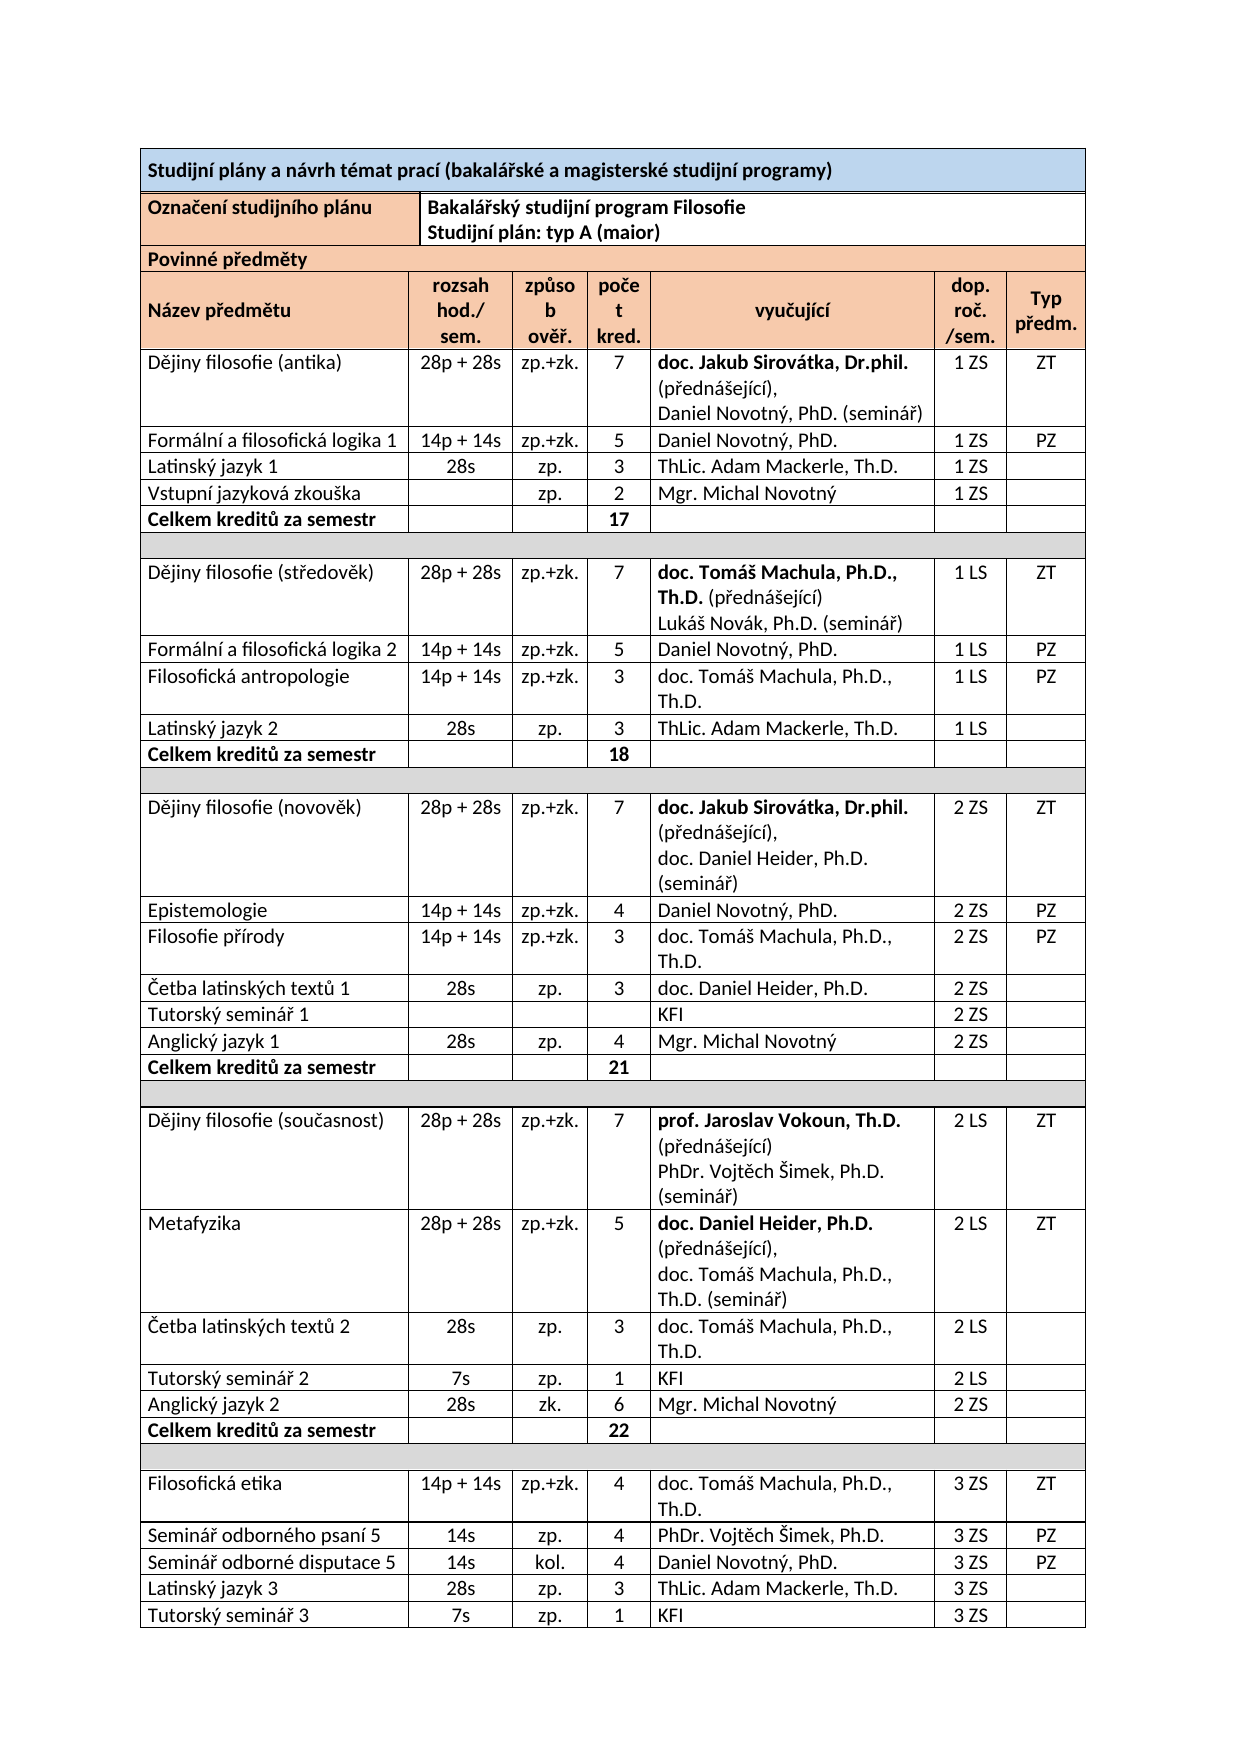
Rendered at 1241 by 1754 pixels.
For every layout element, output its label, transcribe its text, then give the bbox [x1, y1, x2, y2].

table_cell zp. [513, 1602, 587, 1627]
table_cell 3 ZS [935, 1602, 1006, 1627]
table_cell Označení studijního plánu [141, 194, 419, 245]
table_cell [513, 741, 587, 767]
table_cell Epistemologie [141, 897, 408, 922]
table_cell Filosofická antropologie [141, 663, 408, 714]
table_cell [409, 506, 512, 532]
table_cell ZT [1007, 350, 1085, 426]
table_cell PZ [1007, 1523, 1085, 1548]
table_cell 2 ZS [935, 1002, 1006, 1027]
table_cell Anglický jazyk 2 [141, 1391, 408, 1417]
table_cell doc. Daniel Heider, Ph.D. [651, 975, 934, 1001]
table_cell [141, 533, 1085, 558]
table_cell doc. Tomáš Machula, Ph.D., Th.D. [651, 923, 934, 974]
table_cell 28s [409, 1028, 512, 1053]
table_cell zp.+zk. [513, 794, 587, 896]
table_cell ZT [1007, 794, 1085, 896]
table_cell Seminář odborné disputace 5 [141, 1549, 408, 1574]
table_cell [1007, 1028, 1085, 1053]
table_cell 7 [588, 794, 650, 896]
table_cell 14p + 14s [409, 897, 512, 922]
table_cell 1 [588, 1365, 650, 1390]
table_cell [651, 741, 934, 767]
table_cell [1007, 741, 1085, 767]
table_cell Filosofie přírody [141, 923, 408, 974]
table_cell 22 [588, 1418, 650, 1443]
table_cell Seminář odborného psaní 5 [141, 1523, 408, 1548]
table_cell 17 [588, 506, 650, 532]
table_cell Tutorský seminář 3 [141, 1602, 408, 1627]
table_cell 18 [588, 741, 650, 767]
table_cell doc. Jakub Sirovátka, Dr.phil. (přednášející), doc. Daniel Heider, Ph.D. (seminář) [651, 794, 934, 896]
table_cell [513, 1055, 587, 1080]
table_cell Celkem kreditů za semestr [141, 1055, 408, 1080]
table_cell [1007, 1365, 1085, 1390]
table_cell [588, 1002, 650, 1027]
table_cell 28s [409, 1391, 512, 1417]
table_cell Filosofická etika [141, 1471, 408, 1521]
table_cell 1 LS [935, 663, 1006, 714]
table_cell 2 ZS [935, 1028, 1006, 1053]
table_cell [513, 1002, 587, 1027]
table_cell [1007, 453, 1085, 479]
table_cell 7s [409, 1602, 512, 1627]
table_cell [1007, 1313, 1085, 1364]
table_cell 7s [409, 1365, 512, 1390]
table_cell zp. [513, 453, 587, 479]
table_cell zp.+zk. [513, 923, 587, 974]
table_cell PZ [1007, 1549, 1085, 1574]
table_cell [651, 506, 934, 532]
table_cell Četba latinských textů 2 [141, 1313, 408, 1364]
table_cell [141, 768, 1085, 793]
table_cell zp.+zk. [513, 559, 587, 635]
table_cell 2 ZS [935, 975, 1006, 1001]
table_cell zp. [513, 1313, 587, 1364]
table_cell 1 [588, 1602, 650, 1627]
table_cell 7 [588, 350, 650, 426]
table_cell 28p + 28s [409, 1108, 512, 1209]
table_cell PZ [1007, 427, 1085, 452]
table_cell kol. [513, 1549, 587, 1574]
table_cell Dějiny filosofie (středověk) [141, 559, 408, 635]
table_cell vyučující [651, 272, 934, 348]
table_cell Tutorský seminář 2 [141, 1365, 408, 1390]
table_cell 2 LS [935, 1313, 1006, 1364]
table_cell Celkem kreditů za semestr [141, 1418, 408, 1443]
table_cell zp. [513, 1523, 587, 1548]
table_cell 14p + 14s [409, 427, 512, 452]
table_cell [1007, 975, 1085, 1001]
table_cell zp.+zk. [513, 427, 587, 452]
table_cell [1007, 1575, 1085, 1601]
table_cell PZ [1007, 663, 1085, 714]
table_cell 28s [409, 1575, 512, 1601]
table_cell Latinský jazyk 2 [141, 715, 408, 740]
table_cell Daniel Novotný, PhD. [651, 427, 934, 452]
table_cell 3 [588, 923, 650, 974]
table_cell doc. Jakub Sirovátka, Dr.phil. (přednášející), Daniel Novotný, PhD. (seminář) [651, 350, 934, 426]
table_cell [141, 1081, 1085, 1106]
table_cell doc. Tomáš Machula, Ph.D., Th.D. [651, 663, 934, 714]
table_cell zp.+zk. [513, 1471, 587, 1521]
table_cell Celkem kreditů za semestr [141, 506, 408, 532]
table_cell zp.+zk. [513, 1108, 587, 1209]
table_cell 14p + 14s [409, 663, 512, 714]
table_cell 3 [588, 975, 650, 1001]
table_cell PhDr. Vojtěch Šimek, Ph.D. [651, 1523, 934, 1548]
table_cell Latinský jazyk 1 [141, 453, 408, 479]
table_cell dop. roč. /sem. [935, 272, 1006, 348]
table_cell 28p + 28s [409, 1210, 512, 1312]
table_cell 4 [588, 1471, 650, 1521]
table_cell [141, 1444, 1085, 1469]
table_cell Typ předm. [1007, 272, 1085, 348]
table_cell 14p + 14s [409, 1471, 512, 1521]
table_cell [935, 741, 1006, 767]
table_cell doc. Tomáš Machula, Ph.D., Th.D. [651, 1313, 934, 1364]
table_cell zp.+zk. [513, 636, 587, 662]
table_cell Tutorský seminář 1 [141, 1002, 408, 1027]
table_cell 4 [588, 1028, 650, 1053]
table_cell 5 [588, 427, 650, 452]
table_cell Dějiny filosofie (antika) [141, 350, 408, 426]
table_cell 4 [588, 1523, 650, 1548]
table_cell 2 ZS [935, 897, 1006, 922]
table_cell rozsah hod./sem. [409, 272, 512, 348]
table_cell Bakalářský studijní program Filosofie Studijní plán: typ A (maior) [421, 194, 1085, 245]
table_cell [1007, 1391, 1085, 1417]
table_cell KFI [651, 1365, 934, 1390]
table_cell [409, 480, 512, 505]
table_cell 28p + 28s [409, 794, 512, 896]
table_cell [935, 1055, 1006, 1080]
table_cell 1 ZS [935, 350, 1006, 426]
table_cell počet kred. [588, 272, 650, 348]
table_cell 1 ZS [935, 453, 1006, 479]
table_cell KFI [651, 1002, 934, 1027]
table_cell 2 ZS [935, 923, 1006, 974]
table_cell ThLic. Adam Mackerle, Th.D. [651, 715, 934, 740]
table_cell 2 LS [935, 1108, 1006, 1209]
table_cell 3 ZS [935, 1471, 1006, 1521]
table_cell zp.+zk. [513, 350, 587, 426]
table_cell 14s [409, 1523, 512, 1548]
table_cell 4 [588, 1549, 650, 1574]
table_cell 3 [588, 1313, 650, 1364]
table_cell Metafyzika [141, 1210, 408, 1312]
table_cell 28s [409, 975, 512, 1001]
table_cell [1007, 1002, 1085, 1027]
table_cell 2 [588, 480, 650, 505]
table_cell 28p + 28s [409, 559, 512, 635]
table_cell Mgr. Michal Novotný [651, 1028, 934, 1053]
table_cell 5 [588, 1210, 650, 1312]
table_cell doc. Tomáš Machula, Ph.D., Th.D. [651, 1471, 934, 1521]
table_cell [1007, 506, 1085, 532]
table_cell Celkem kreditů za semestr [141, 741, 408, 767]
table_cell Četba latinských textů 1 [141, 975, 408, 1001]
table_cell [935, 1418, 1006, 1443]
table_cell 28p + 28s [409, 350, 512, 426]
table_cell 28s [409, 1313, 512, 1364]
table_cell [1007, 1602, 1085, 1627]
table_cell zp.+zk. [513, 897, 587, 922]
table_cell 3 ZS [935, 1523, 1006, 1548]
table_cell [409, 1055, 512, 1080]
table_cell Název předmětu [141, 272, 408, 348]
table_cell [1007, 1418, 1085, 1443]
table_cell [409, 1002, 512, 1027]
table_cell zp. [513, 1028, 587, 1053]
table_cell [1007, 715, 1085, 740]
table_cell 3 [588, 453, 650, 479]
table_cell 28s [409, 453, 512, 479]
table_cell 21 [588, 1055, 650, 1080]
table_cell 2 LS [935, 1210, 1006, 1312]
table_cell 7 [588, 1108, 650, 1209]
table_cell ZT [1007, 559, 1085, 635]
table_cell 28s [409, 715, 512, 740]
table_cell [651, 1055, 934, 1080]
table_cell [651, 1418, 934, 1443]
table_cell Dějiny filosofie (současnost) [141, 1108, 408, 1209]
table_cell [409, 1418, 512, 1443]
table_cell Mgr. Michal Novotný [651, 480, 934, 505]
table_cell 6 [588, 1391, 650, 1417]
table_cell 3 ZS [935, 1575, 1006, 1601]
table_cell 1 LS [935, 559, 1006, 635]
table_cell PZ [1007, 636, 1085, 662]
table_cell PZ [1007, 897, 1085, 922]
table_cell zp. [513, 1575, 587, 1601]
table_cell ZT [1007, 1210, 1085, 1312]
table_cell 1 ZS [935, 427, 1006, 452]
table_cell KFI [651, 1602, 934, 1627]
table_cell Daniel Novotný, PhD. [651, 636, 934, 662]
table_cell Mgr. Michal Novotný [651, 1391, 934, 1417]
table_cell zp. [513, 1365, 587, 1390]
table_cell 14s [409, 1549, 512, 1574]
table_cell Dějiny filosofie (novověk) [141, 794, 408, 896]
table_cell 3 [588, 715, 650, 740]
table_cell 1 LS [935, 636, 1006, 662]
table_cell [513, 506, 587, 532]
table_cell 2 LS [935, 1365, 1006, 1390]
table_cell 14p + 14s [409, 923, 512, 974]
table_cell doc. Daniel Heider, Ph.D. (přednášející), doc. Tomáš Machula, Ph.D., Th.D. (seminář) [651, 1210, 934, 1312]
table_cell 7 [588, 559, 650, 635]
table_cell 4 [588, 897, 650, 922]
table_cell 5 [588, 636, 650, 662]
table_cell 3 ZS [935, 1549, 1006, 1574]
table_cell Formální a filosofická logika 1 [141, 427, 408, 452]
table_cell Daniel Novotný, PhD. [651, 1549, 934, 1574]
table_cell zk. [513, 1391, 587, 1417]
table_cell [513, 1418, 587, 1443]
table_cell 1 ZS [935, 480, 1006, 505]
table_cell zp.+zk. [513, 663, 587, 714]
table_cell zp. [513, 715, 587, 740]
table_cell ThLic. Adam Mackerle, Th.D. [651, 453, 934, 479]
table_cell ThLic. Adam Mackerle, Th.D. [651, 1575, 934, 1601]
table_cell Formální a filosofická logika 2 [141, 636, 408, 662]
table_cell PZ [1007, 923, 1085, 974]
table_cell 2 ZS [935, 1391, 1006, 1417]
table_cell Daniel Novotný, PhD. [651, 897, 934, 922]
table_cell Anglický jazyk 1 [141, 1028, 408, 1053]
table_cell ZT [1007, 1108, 1085, 1209]
table_cell prof. Jaroslav Vokoun, Th.D. (přednášející) PhDr. Vojtěch Šimek, Ph.D. (seminář) [651, 1108, 934, 1209]
table_cell [409, 741, 512, 767]
table_cell Latinský jazyk 3 [141, 1575, 408, 1601]
table_cell [1007, 480, 1085, 505]
table_cell zp. [513, 975, 587, 1001]
table_cell Povinné předměty [141, 246, 1085, 271]
table_cell Vstupní jazyková zkouška [141, 480, 408, 505]
table_cell způsob ověř. [513, 272, 587, 348]
table_cell ZT [1007, 1471, 1085, 1521]
table_cell zp.+zk. [513, 1210, 587, 1312]
table_cell 1 LS [935, 715, 1006, 740]
table_header Studijní plány a návrh témat prací (bakalářské a magisterské studijní programy) [141, 149, 1085, 191]
table_cell [1007, 1055, 1085, 1080]
table_cell zp. [513, 480, 587, 505]
table_cell 3 [588, 663, 650, 714]
table_cell 2 ZS [935, 794, 1006, 896]
table_cell 14p + 14s [409, 636, 512, 662]
table_cell [935, 506, 1006, 532]
table_cell doc. Tomáš Machula, Ph.D., Th.D. (přednášející) Lukáš Novák, Ph.D. (seminář) [651, 559, 934, 635]
table_cell 3 [588, 1575, 650, 1601]
